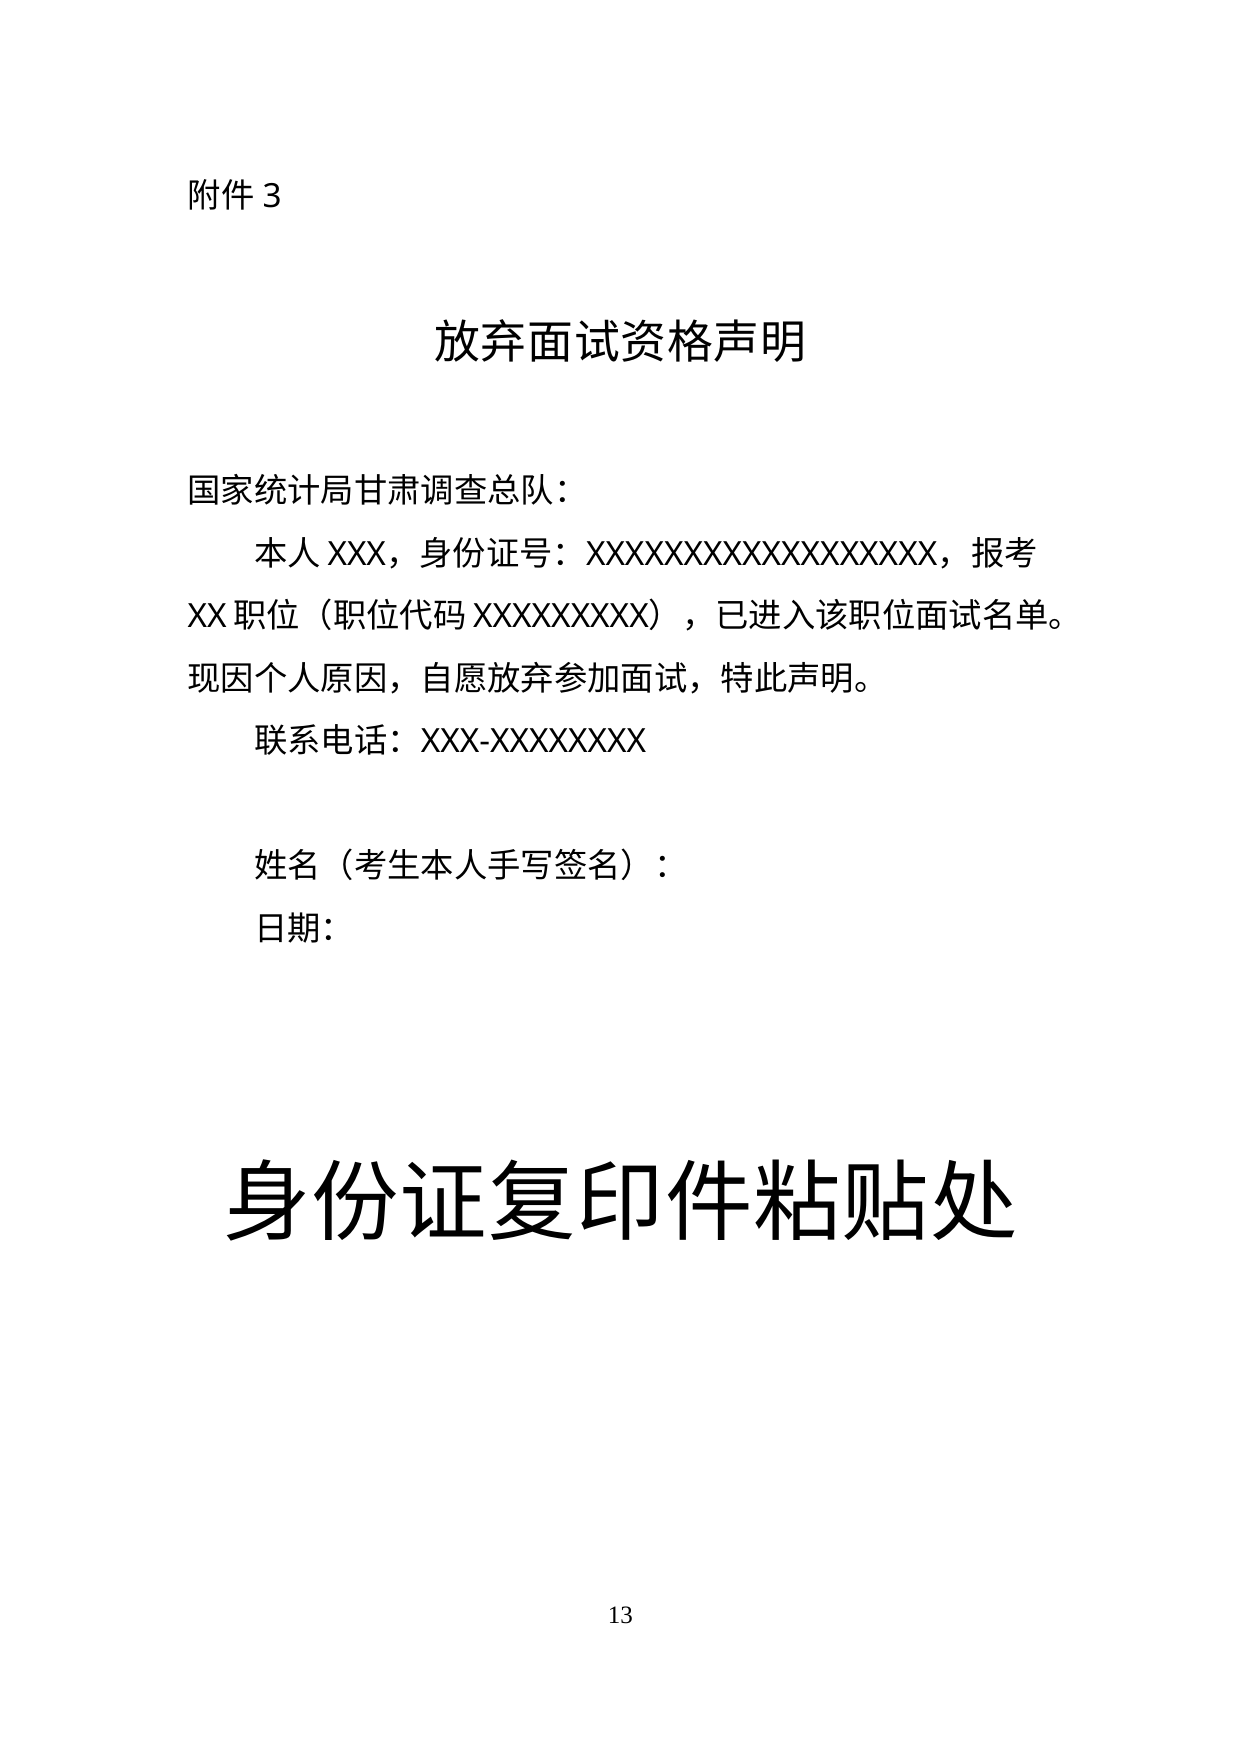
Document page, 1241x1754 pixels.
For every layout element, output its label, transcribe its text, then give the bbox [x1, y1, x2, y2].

text 日期： [187, 890, 1053, 953]
text 国家统计局甘肃调查总队： [187, 453, 1053, 515]
text 本人XXX，身份证号：XXXXXXXXXXXXXXXXXX，报考XX职位（职位代码XXXXXXXXX），已进入该职位面试名单。现因个人原因，自愿放弃参加面试，特此声明。 [187, 515, 1053, 703]
text 附件3 [187, 160, 1053, 225]
text 姓名（考生本人手写签名）： [187, 828, 1053, 890]
text 放弃面试资格声明 [187, 290, 1053, 388]
text 联系电话：XXX-XXXXXXXX [187, 703, 1053, 765]
text 身份证复印件粘贴处 [187, 1130, 1053, 1260]
